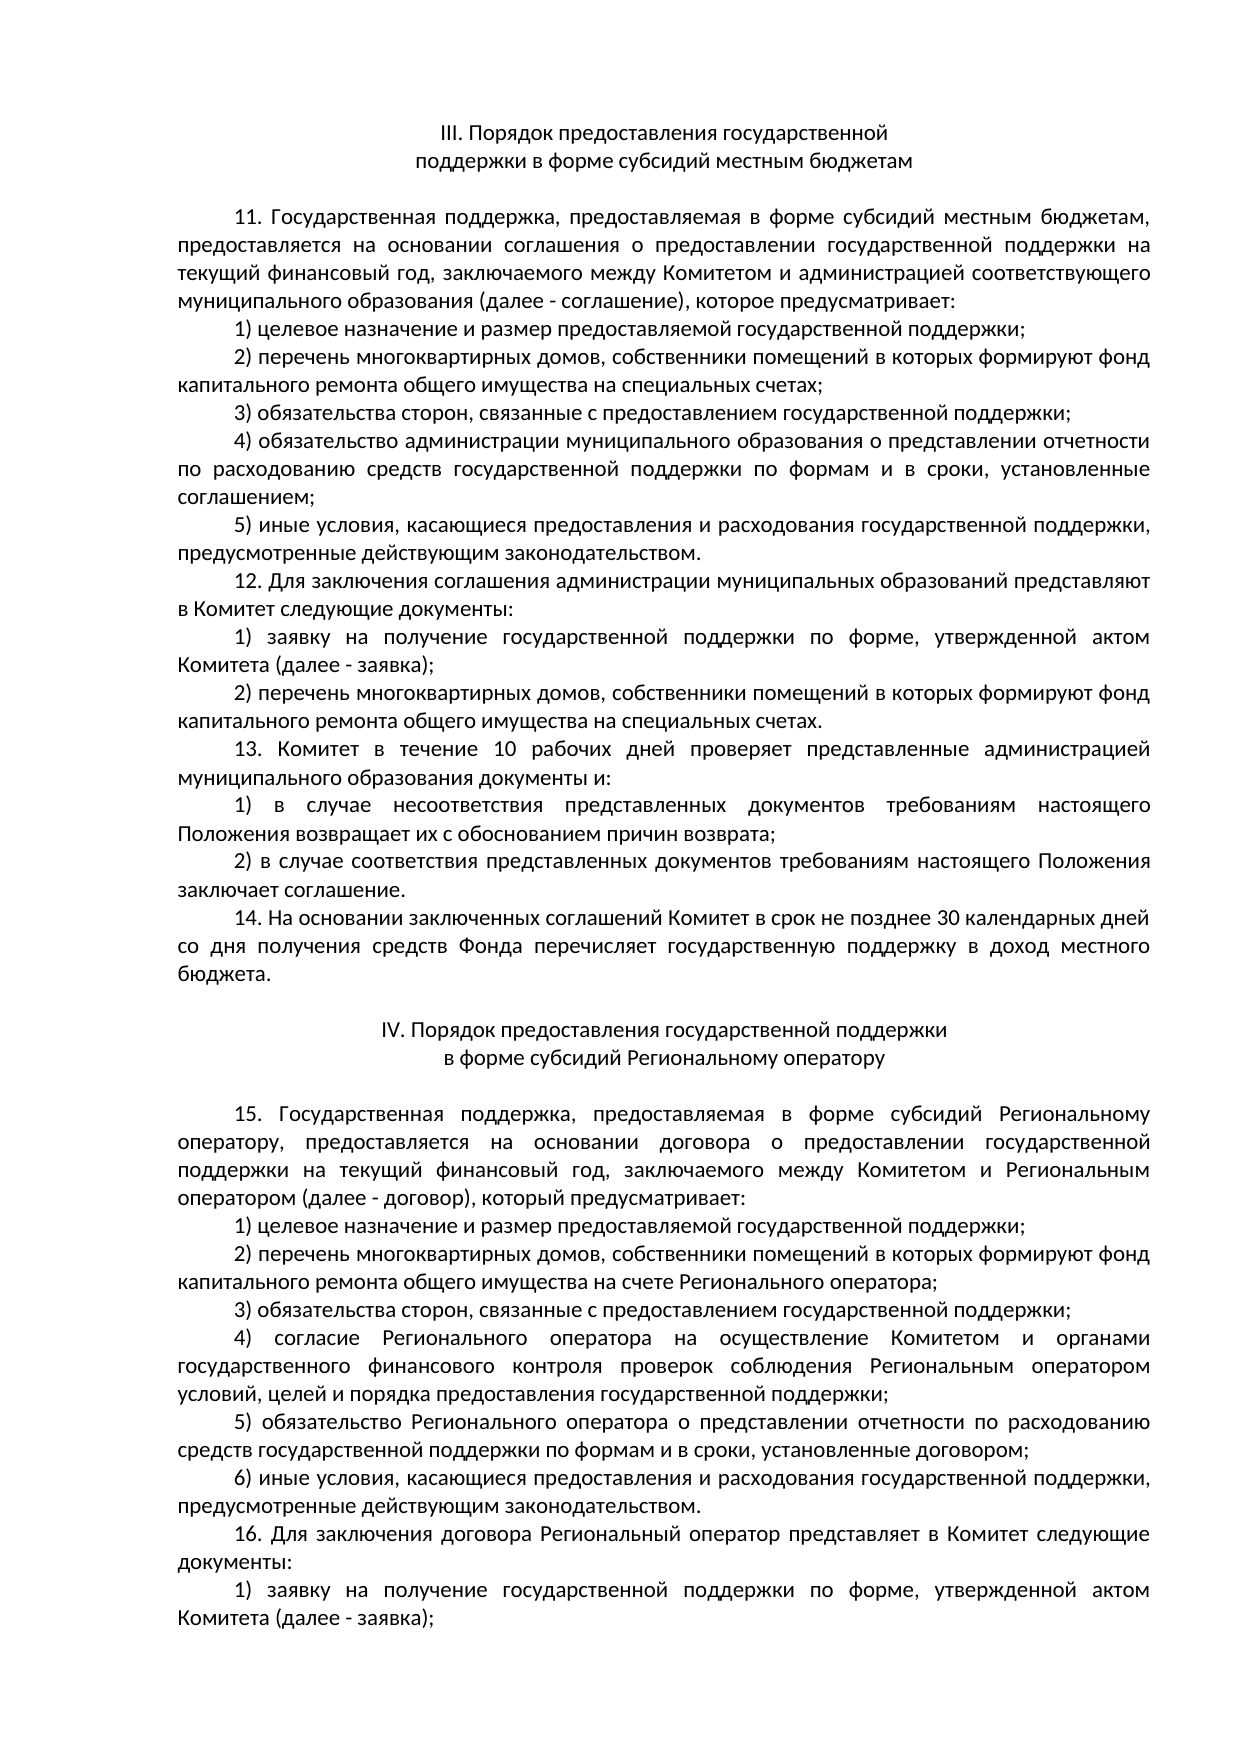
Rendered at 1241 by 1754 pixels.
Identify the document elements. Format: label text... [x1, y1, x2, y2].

text 2) в случае соответствия представленных документов требованиям настоящего Положения заключает соглашение. [177, 847, 1152, 903]
text поддержки в форме субсидий местным бюджетам [177, 146, 1152, 174]
text 5) обязательство Регионального оператора о представлении отчетности по расходованию средств государственной поддержки по формам и в сроки, установленные договором; [177, 1407, 1152, 1463]
text 16. Для заключения договора Региональный оператор представляет в Комитет следующие документы: [177, 1519, 1152, 1575]
text 5) иные условия, касающиеся предоставления и расходования государственной поддержки, предусмотренные действующим законодательством. [177, 510, 1152, 566]
text 11. Государственная поддержка, предоставляемая в форме субсидий местным бюджетам, предоставляется на основании соглашения о предоставлении государственной поддержки на текущий финансовый год, заключаемого между Комитетом и администрацией соответствующего муниципального образования (далее - соглашение), которое предусматривает: [177, 202, 1152, 314]
text 1) целевое назначение и размер предоставляемой государственной поддержки; [177, 1211, 1152, 1239]
text 13. Комитет в течение 10 рабочих дней проверяет представленные администрацией муниципального образования документы и: [177, 734, 1152, 791]
text 1) заявку на получение государственной поддержки по форме, утвержденной актом Комитета (далее - заявка); [177, 622, 1152, 678]
text III. Порядок предоставления государственной [177, 118, 1152, 146]
text 4) обязательство администрации муниципального образования о представлении отчетности по расходованию средств государственной поддержки по формам и в сроки, установленные соглашением; [177, 426, 1152, 510]
text 2) перечень многоквартирных домов, собственники помещений в которых формируют фонд капитального ремонта общего имущества на специальных счетах. [177, 678, 1152, 734]
text в форме субсидий Региональному оператору [177, 1043, 1152, 1071]
text 3) обязательства сторон, связанные с предоставлением государственной поддержки; [177, 1295, 1152, 1323]
text 4) согласие Регионального оператора на осуществление Комитетом и органами государственного финансового контроля проверок соблюдения Региональным оператором условий, целей и порядка предоставления государственной поддержки; [177, 1323, 1152, 1407]
text 14. На основании заключенных соглашений Комитет в срок не позднее 30 календарных дней со дня получения средств Фонда перечисляет государственную поддержку в доход местного бюджета. [177, 903, 1152, 987]
text 12. Для заключения соглашения администрации муниципальных образований представляют в Комитет следующие документы: [177, 566, 1152, 622]
text 3) обязательства сторон, связанные с предоставлением государственной поддержки; [177, 398, 1152, 426]
text 1) заявку на получение государственной поддержки по форме, утвержденной актом Комитета (далее - заявка); [177, 1575, 1152, 1631]
text 6) иные условия, касающиеся предоставления и расходования государственной поддержки, предусмотренные действующим законодательством. [177, 1463, 1152, 1519]
text IV. Порядок предоставления государственной поддержки [177, 1015, 1152, 1043]
text 1) целевое назначение и размер предоставляемой государственной поддержки; [177, 314, 1152, 342]
text 1) в случае несоответствия представленных документов требованиям настоящего Положения возвращает их с обоснованием причин возврата; [177, 791, 1152, 847]
text 15. Государственная поддержка, предоставляемая в форме субсидий Региональному оператору, предоставляется на основании договора о предоставлении государственной поддержки на текущий финансовый год, заключаемого между Комитетом и Региональным оператором (далее - договор), который предусматривает: [177, 1099, 1152, 1211]
text 2) перечень многоквартирных домов, собственники помещений в которых формируют фонд капитального ремонта общего имущества на специальных счетах; [177, 342, 1152, 398]
